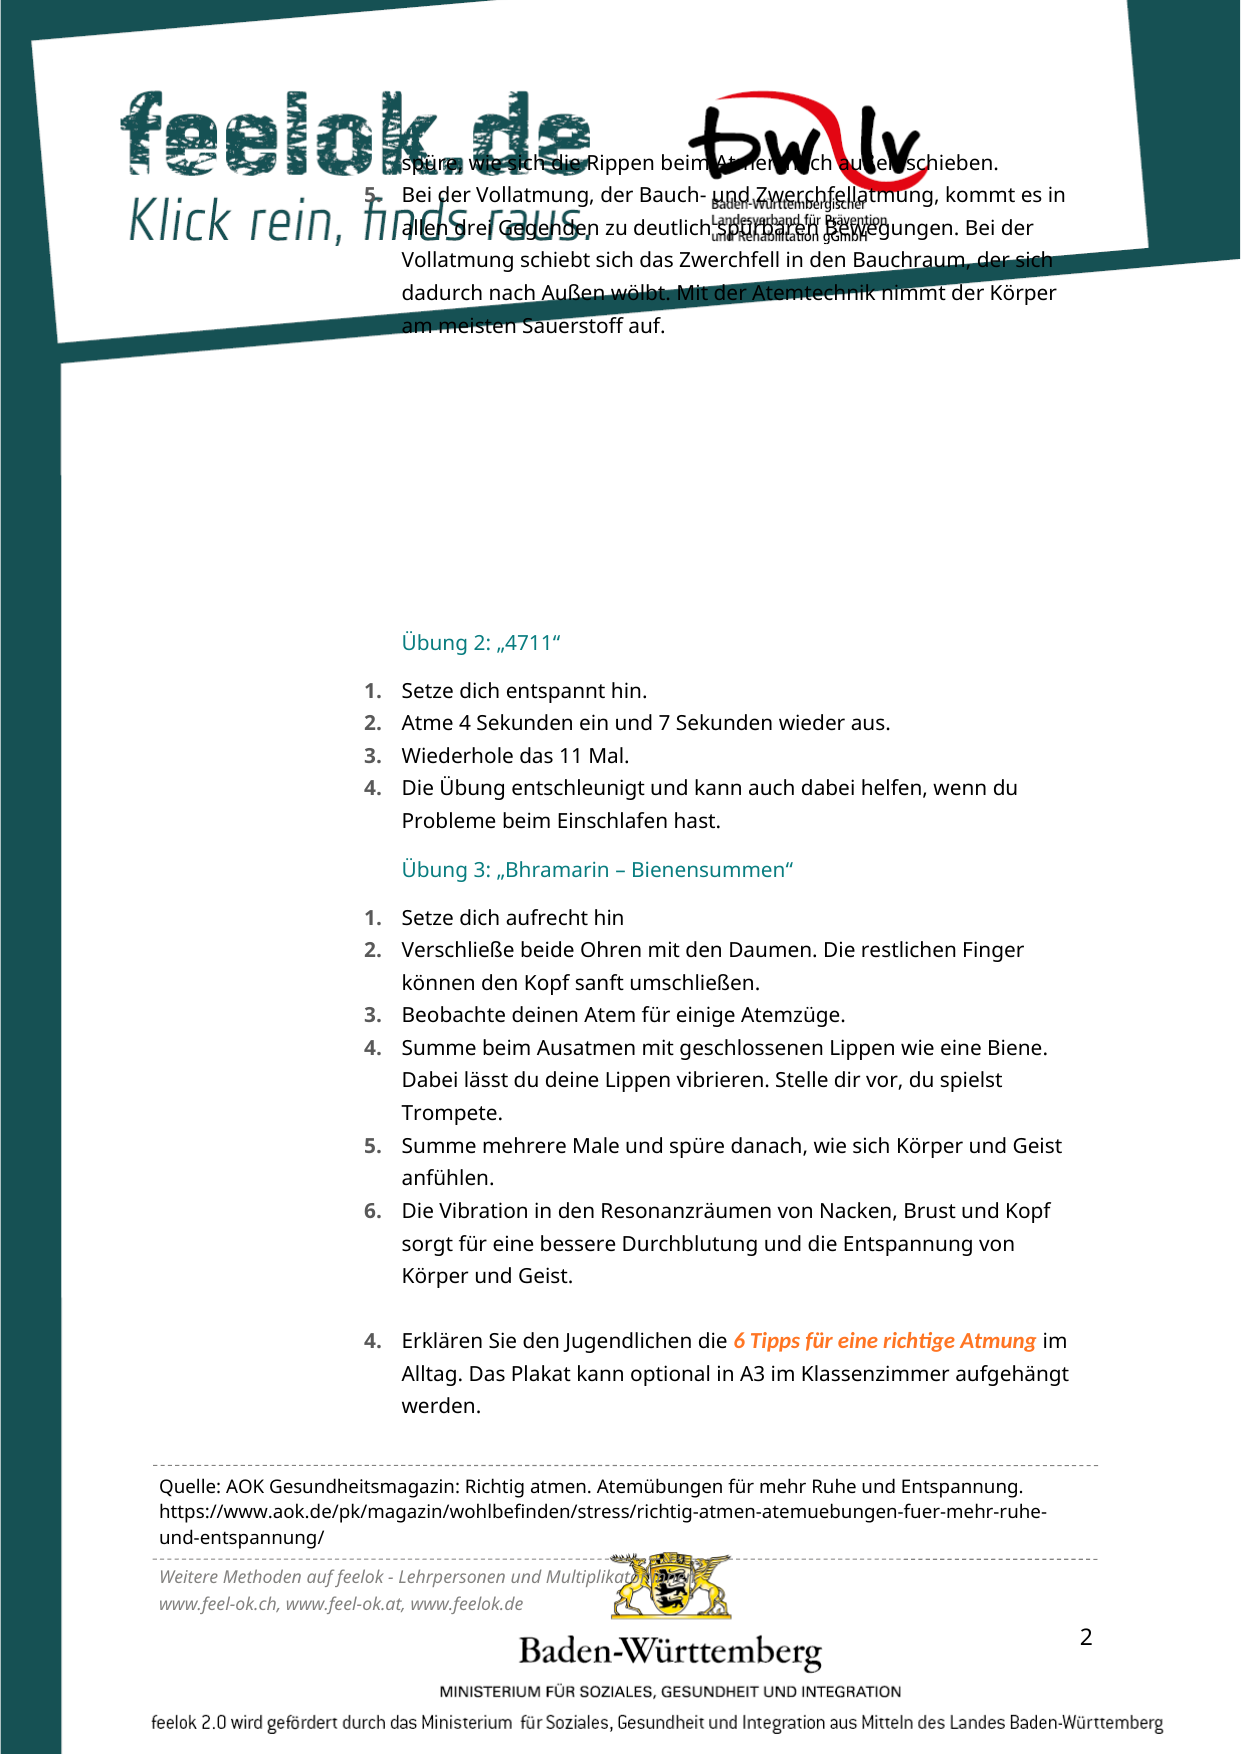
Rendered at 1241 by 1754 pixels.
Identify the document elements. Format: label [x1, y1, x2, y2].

table_cell [148, 148, 353, 1473]
picture [0, 0, 1241, 1754]
table_cell [353, 148, 1092, 1473]
table_cell [148, 1473, 1087, 1620]
